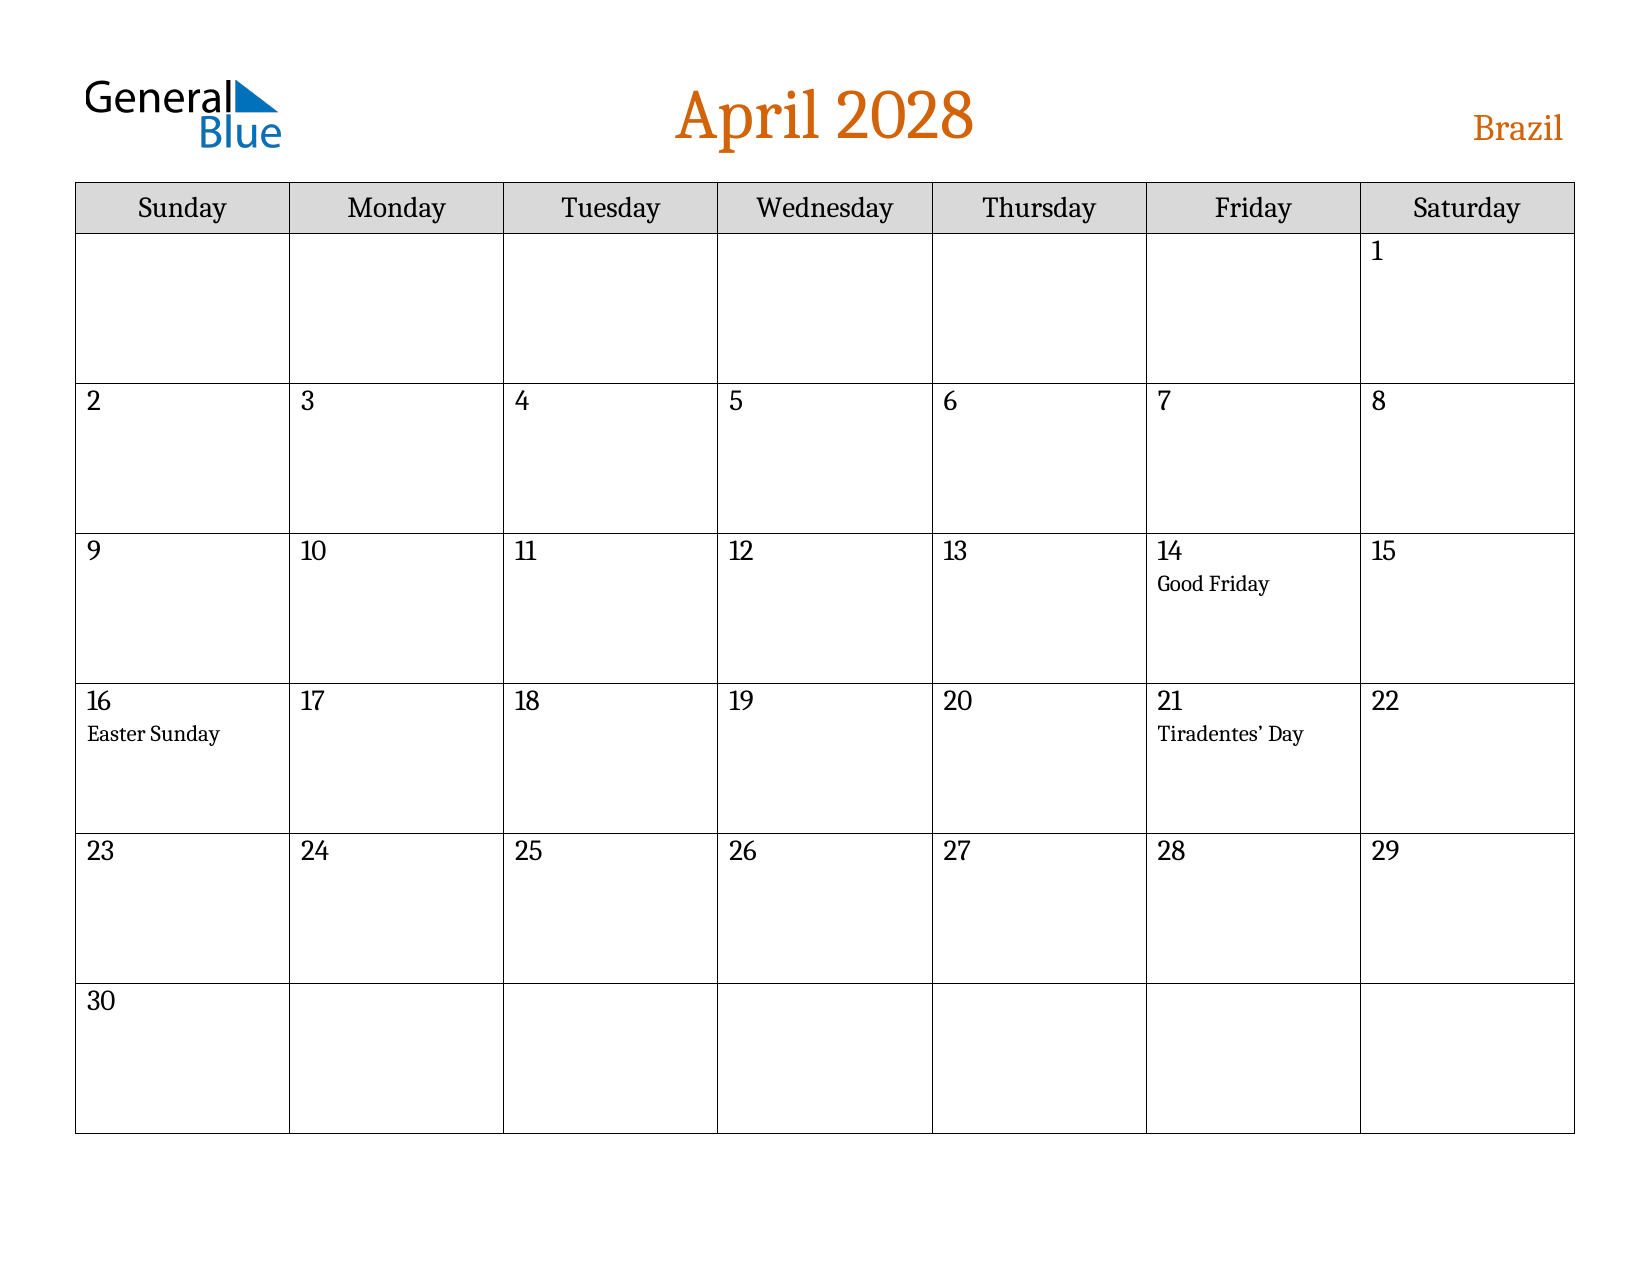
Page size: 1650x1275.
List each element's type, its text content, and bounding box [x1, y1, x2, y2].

table_cell [290, 720, 503, 833]
table_cell [933, 720, 1146, 833]
table_cell [933, 270, 1146, 383]
table_cell [290, 570, 503, 683]
table_header [76, 75, 503, 182]
table_cell 19 [718, 684, 932, 720]
table_cell 11 [504, 534, 717, 570]
table_cell 28 [1147, 834, 1360, 870]
table_cell [290, 1020, 503, 1133]
table_cell Thursday [933, 183, 1146, 233]
table_cell 12 [718, 534, 932, 570]
table_cell [504, 570, 717, 683]
table_cell 6 [933, 384, 1146, 420]
table_cell [1147, 234, 1360, 270]
table_cell [1361, 420, 1574, 533]
table_cell [76, 570, 289, 683]
table_cell [718, 984, 932, 1020]
table_cell [1147, 420, 1360, 533]
table_cell 27 [933, 834, 1146, 870]
table_cell [1147, 870, 1360, 983]
table_cell [290, 420, 503, 533]
table_cell Wednesday [718, 183, 932, 233]
table_cell [718, 234, 932, 270]
table_header Brazil [1146, 75, 1574, 182]
table_cell [933, 984, 1146, 1020]
table_cell [1147, 984, 1360, 1020]
table_cell [290, 234, 503, 270]
table_cell [1361, 720, 1574, 833]
table_cell [504, 1020, 717, 1133]
table_cell [933, 1020, 1146, 1133]
table_cell [933, 420, 1146, 533]
table_cell [504, 720, 717, 833]
table_cell 10 [290, 534, 503, 570]
table_cell Monday [290, 183, 503, 233]
table_cell [290, 984, 503, 1020]
table_cell Easter Sunday [76, 720, 289, 833]
table_cell 13 [933, 534, 1146, 570]
table_cell 15 [1361, 534, 1574, 570]
table_cell 9 [76, 534, 289, 570]
table_cell 16 [76, 684, 289, 720]
table_cell [1361, 984, 1574, 1020]
table_cell [1361, 1020, 1574, 1133]
table_cell [76, 870, 289, 983]
table_cell 22 [1361, 684, 1574, 720]
table_cell Friday [1147, 183, 1360, 233]
table_cell 8 [1361, 384, 1574, 420]
table_cell [1147, 270, 1360, 383]
table_cell 18 [504, 684, 717, 720]
table_cell 5 [718, 384, 932, 420]
table_cell Tiradentes’ Day [1147, 720, 1360, 833]
table_header April 2028 [504, 75, 1146, 182]
table_cell 26 [718, 834, 932, 870]
table_cell [718, 720, 932, 833]
table_cell [290, 870, 503, 983]
table_cell 2 [76, 384, 289, 420]
table_cell [504, 234, 717, 270]
table_cell Good Friday [1147, 570, 1360, 683]
table_cell [933, 870, 1146, 983]
table_cell 1 [1361, 234, 1574, 270]
picture [86, 80, 281, 148]
table_cell 30 [76, 984, 289, 1020]
table_cell [718, 1020, 932, 1133]
table_cell 17 [290, 684, 503, 720]
table_cell [1361, 570, 1574, 683]
table_cell Saturday [1361, 183, 1574, 233]
table_cell [504, 984, 717, 1020]
table_cell [76, 1020, 289, 1133]
table_cell 4 [504, 384, 717, 420]
table_cell [76, 270, 289, 383]
table_cell Tuesday [504, 183, 717, 233]
table_cell [1147, 1020, 1360, 1133]
table_cell [504, 870, 717, 983]
table_cell [933, 570, 1146, 683]
table_cell [76, 420, 289, 533]
table_cell [290, 270, 503, 383]
table_cell [718, 270, 932, 383]
table_cell 7 [1147, 384, 1360, 420]
table_cell 29 [1361, 834, 1574, 870]
table_cell Sunday [76, 183, 289, 233]
table_cell 20 [933, 684, 1146, 720]
table_cell 24 [290, 834, 503, 870]
table_cell 3 [290, 384, 503, 420]
table_cell 23 [76, 834, 289, 870]
table_cell [504, 270, 717, 383]
table_cell [718, 570, 932, 683]
table_cell 21 [1147, 684, 1360, 720]
table_cell [1361, 870, 1574, 983]
table_cell [718, 870, 932, 983]
table_cell [76, 234, 289, 270]
table_cell [933, 234, 1146, 270]
table_cell [1361, 270, 1574, 383]
table_cell [718, 420, 932, 533]
table_cell [504, 420, 717, 533]
table_cell 14 [1147, 534, 1360, 570]
table_cell 25 [504, 834, 717, 870]
